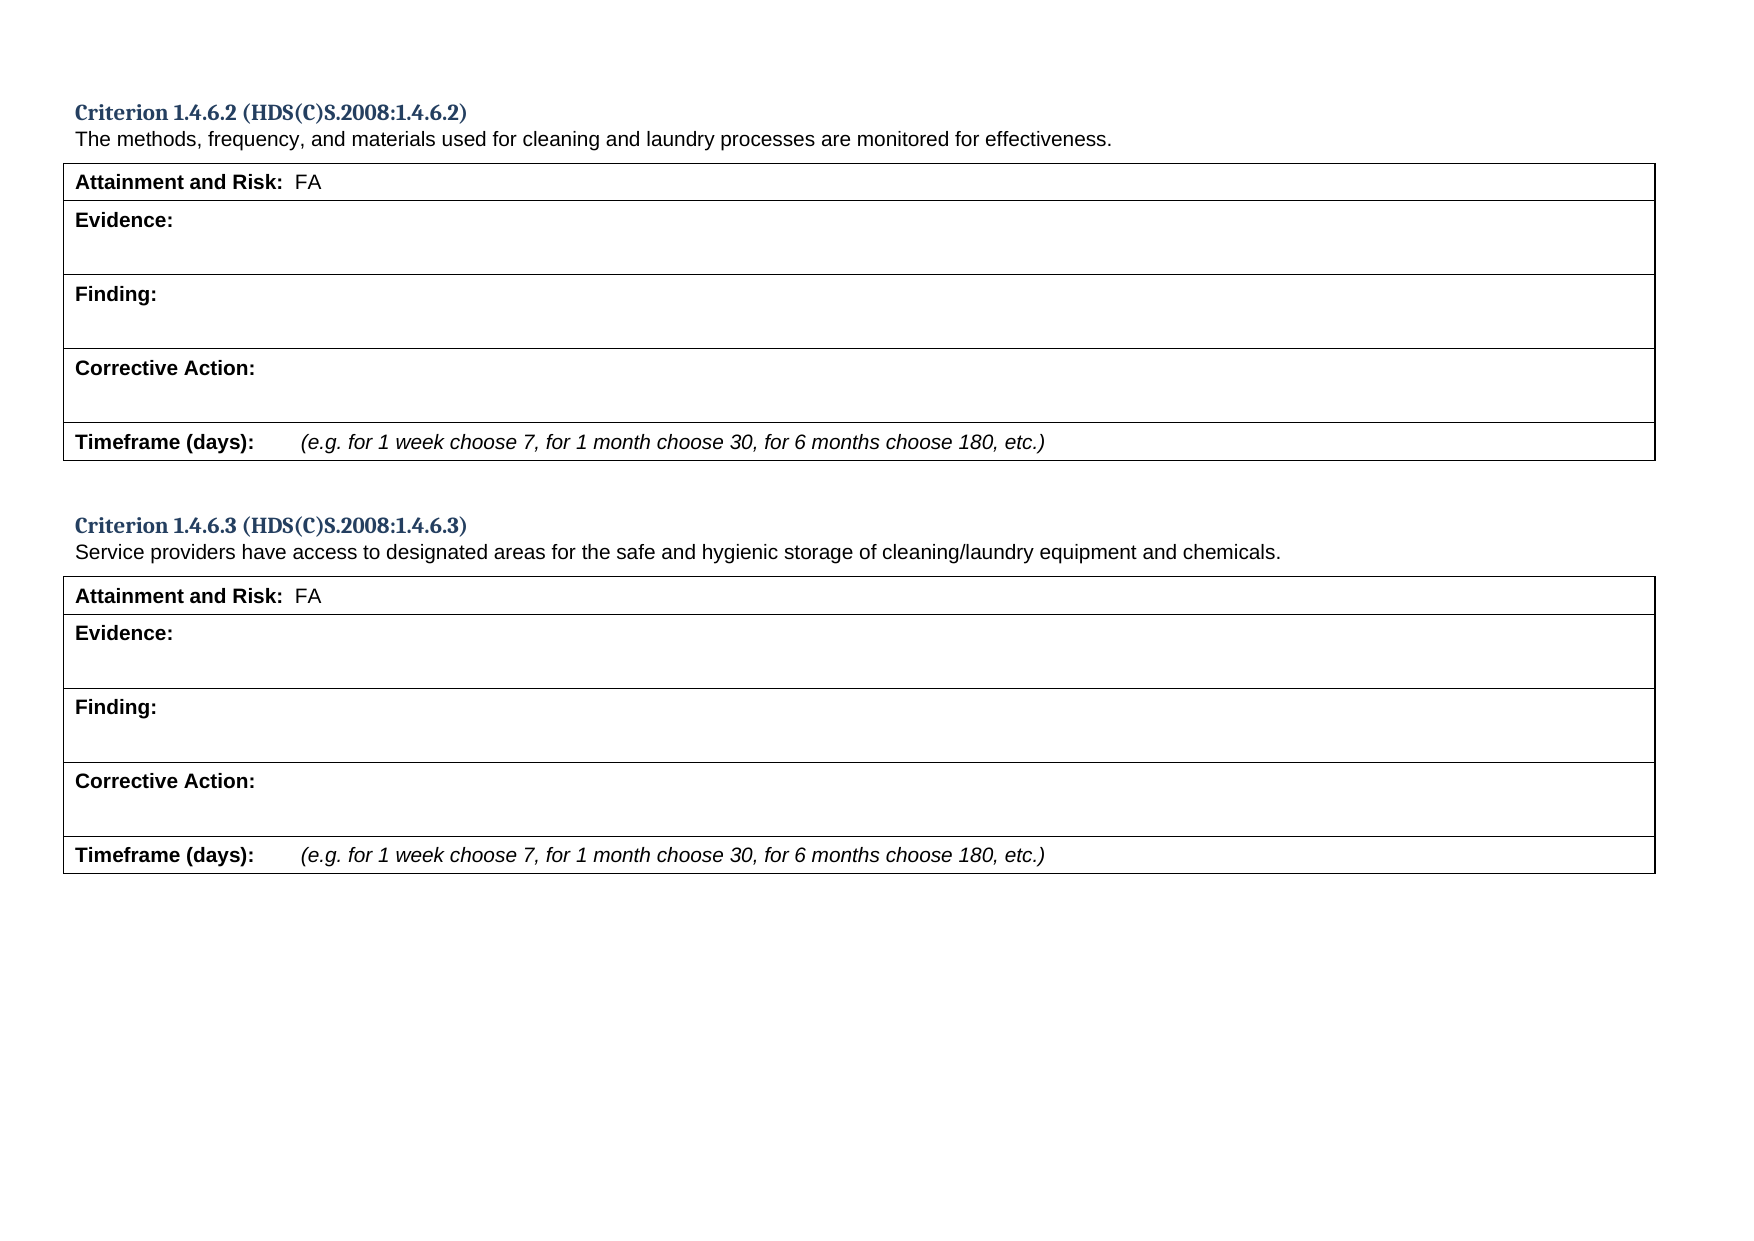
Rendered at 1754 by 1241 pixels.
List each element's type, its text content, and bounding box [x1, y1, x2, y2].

table_cell [64, 312, 1654, 348]
table_cell Corrective Action: [64, 349, 1654, 386]
table_cell Timeframe (days): (e.g. for 1 week choose 7, for 1 month choose 30, for 6 months choose 180, etc.) [64, 837, 1654, 873]
table_cell Corrective Action: [64, 763, 1654, 799]
table_header Attainment and Risk: FA [64, 164, 1654, 200]
table_cell [64, 238, 1654, 274]
table_cell Finding: [64, 689, 1654, 725]
text The methods, frequency, and materials used for cleaning and laundry processes are monitored for effectiveness. [75, 126, 1679, 150]
subtitle Criterion 1.4.6.2 (HDS(C)S.2008:1.4.6.2) [75, 100, 1679, 126]
table_cell Evidence: [64, 615, 1654, 651]
table_cell Timeframe (days): (e.g. for 1 week choose 7, for 1 month choose 30, for 6 months choose 180, etc.) [64, 423, 1654, 460]
text Service providers have access to designated areas for the safe and hygienic storage of cleaning/laundry equipment and chemicals. [75, 540, 1679, 564]
table_cell Finding: [64, 275, 1654, 312]
table_cell [64, 725, 1654, 762]
table_cell [64, 386, 1654, 422]
table_cell Evidence: [64, 201, 1654, 238]
table_cell [64, 799, 1654, 836]
table_header Attainment and Risk: FA [64, 577, 1654, 614]
table_cell [64, 651, 1654, 688]
subtitle Criterion 1.4.6.3 (HDS(C)S.2008:1.4.6.3) [75, 513, 1679, 540]
